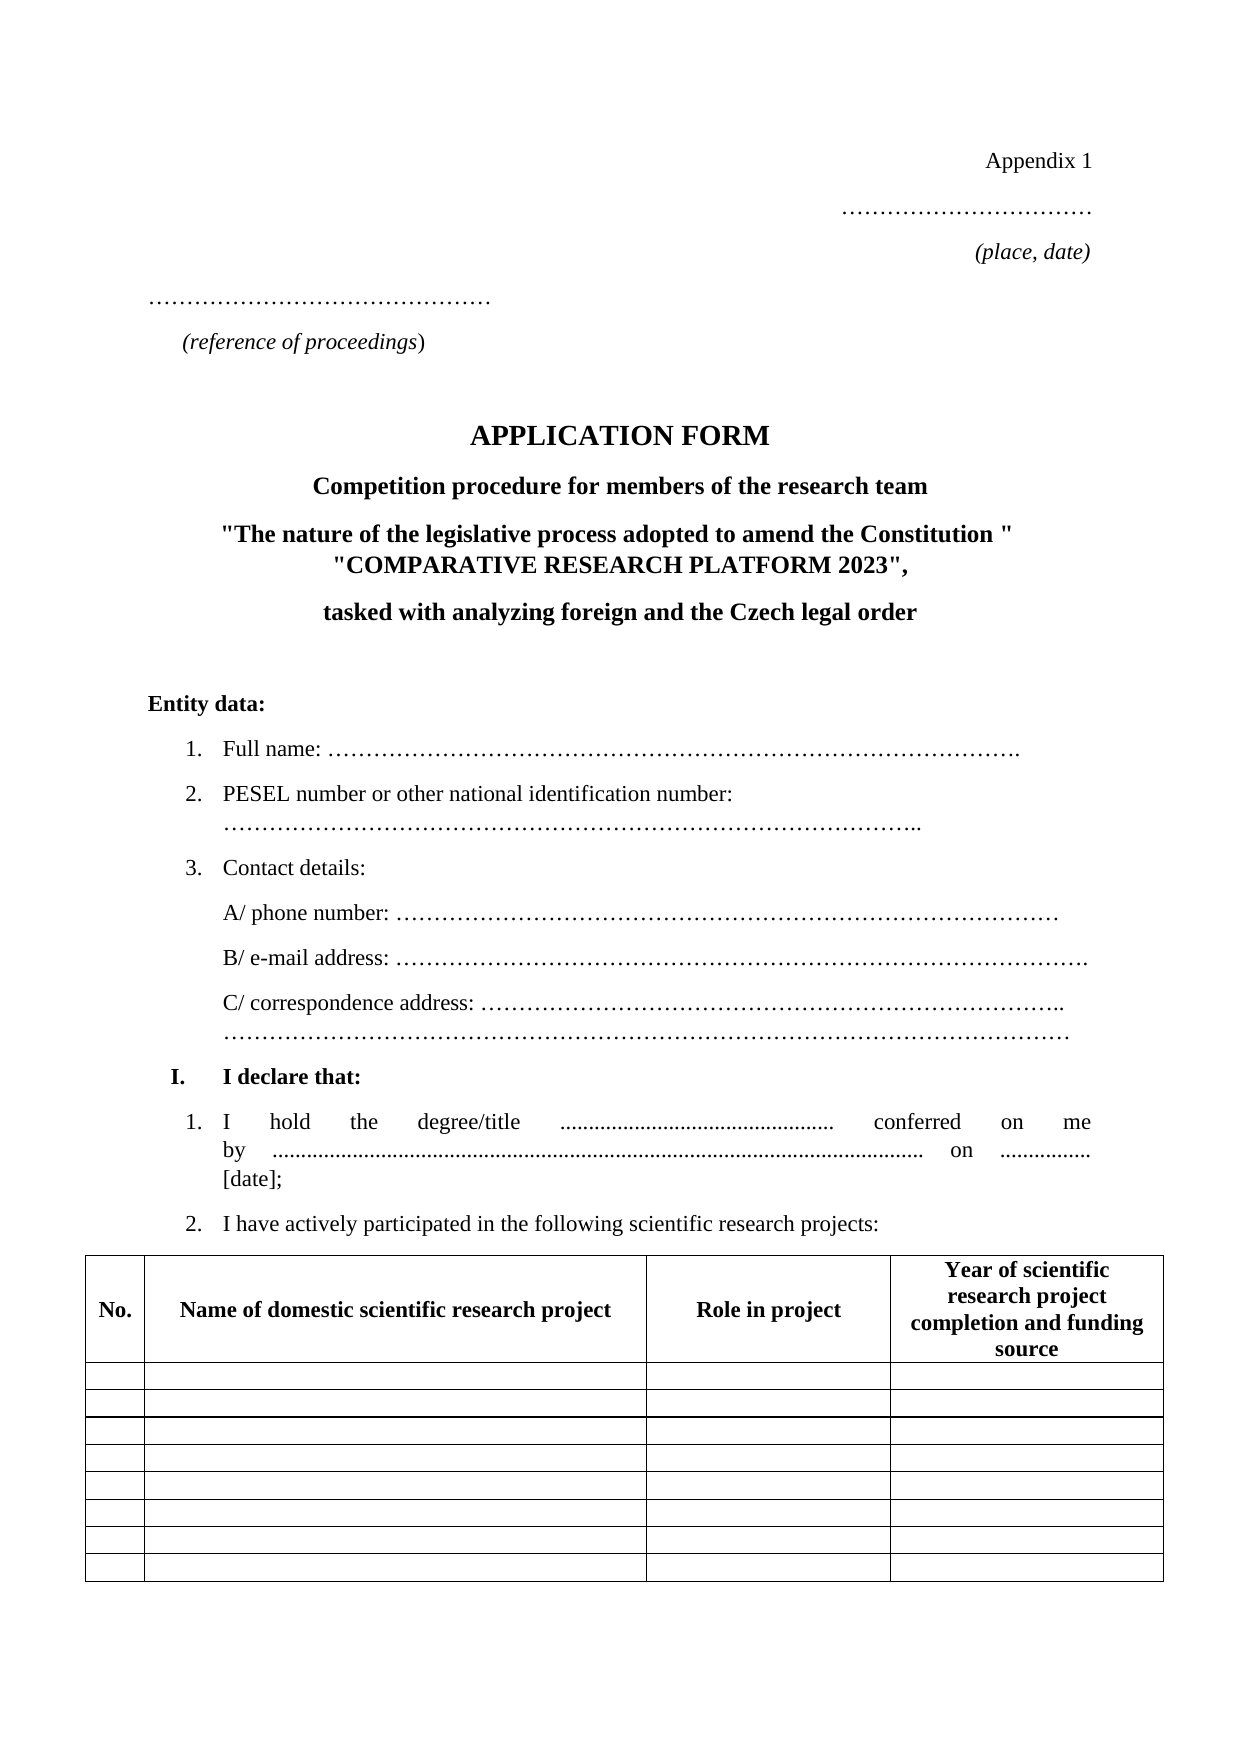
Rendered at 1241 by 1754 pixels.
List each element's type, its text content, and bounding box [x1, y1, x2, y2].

table_cell [145, 1472, 646, 1498]
table_cell [647, 1472, 890, 1498]
list Full name: ………………………………………………………………………………. [185, 735, 1093, 762]
table_cell [86, 1472, 144, 1498]
table_cell [647, 1554, 890, 1581]
table_cell [891, 1500, 1163, 1526]
list I hold the degree/title ................................................ conferred on me by .................................................................................................................. on ................ [date]; [185, 1108, 1093, 1191]
text B/ e-mail address: ………………………………………………………………………………. [223, 944, 1093, 971]
table_cell [647, 1500, 890, 1526]
table_cell [145, 1554, 646, 1581]
table_cell [86, 1390, 144, 1416]
table_cell [647, 1527, 890, 1553]
text (place, date) [148, 238, 1093, 264]
list Contact details: [185, 854, 1093, 880]
table_cell [891, 1472, 1163, 1498]
list I have actively participated in the following scientific research projects: [185, 1210, 1093, 1236]
table_cell [86, 1554, 144, 1581]
table_cell [145, 1390, 646, 1416]
text "The nature of the legislative process adopted to amend the Constitution " "COMPARATIVE RESEARCH PLATFORM 2023", [148, 519, 1093, 578]
table_cell [891, 1527, 1163, 1553]
text Appendix 1 [148, 148, 1093, 174]
text APPLICATION FORM [148, 418, 1093, 452]
table_cell [86, 1500, 144, 1526]
table_cell [86, 1445, 144, 1471]
table_cell [891, 1445, 1163, 1471]
table_cell [891, 1554, 1163, 1581]
table_cell [145, 1500, 646, 1526]
table_header Name of domestic scientific research project [145, 1256, 646, 1362]
text …………………………… [148, 193, 1093, 219]
table_cell [86, 1527, 144, 1553]
text Competition procedure for members of the research team [148, 471, 1093, 500]
table_cell [891, 1418, 1163, 1444]
list I declare that: [185, 1063, 1093, 1089]
table_header Year of scientific research project completion and funding source [891, 1256, 1163, 1362]
table_cell [891, 1390, 1163, 1416]
table_cell [145, 1527, 646, 1553]
text ……………………………………… [148, 283, 1093, 309]
text tasked with analyzing foreign and the Czech legal order [148, 597, 1093, 626]
table_cell [145, 1418, 646, 1444]
text C/ correspondence address: ………………………………………………………………….. ………………………………………………………………………………………………… [223, 989, 1093, 1044]
table_cell [647, 1363, 890, 1389]
table_cell [145, 1363, 646, 1389]
table_cell [647, 1418, 890, 1444]
table_cell [145, 1445, 646, 1471]
text Entity data: [148, 690, 1093, 717]
table_cell [891, 1363, 1163, 1389]
table_cell [647, 1390, 890, 1416]
text A/ phone number: …………………………………………………………………………… [223, 899, 1093, 926]
table_cell [647, 1445, 890, 1471]
table_cell [86, 1363, 144, 1389]
list PESEL number or other national identification number: ……………………………………………………………………………….. [185, 781, 1093, 835]
table_header No. [86, 1256, 144, 1362]
text (reference of proceedings) [148, 328, 1093, 354]
table_header Role in project [647, 1256, 890, 1362]
table_cell [86, 1418, 144, 1444]
